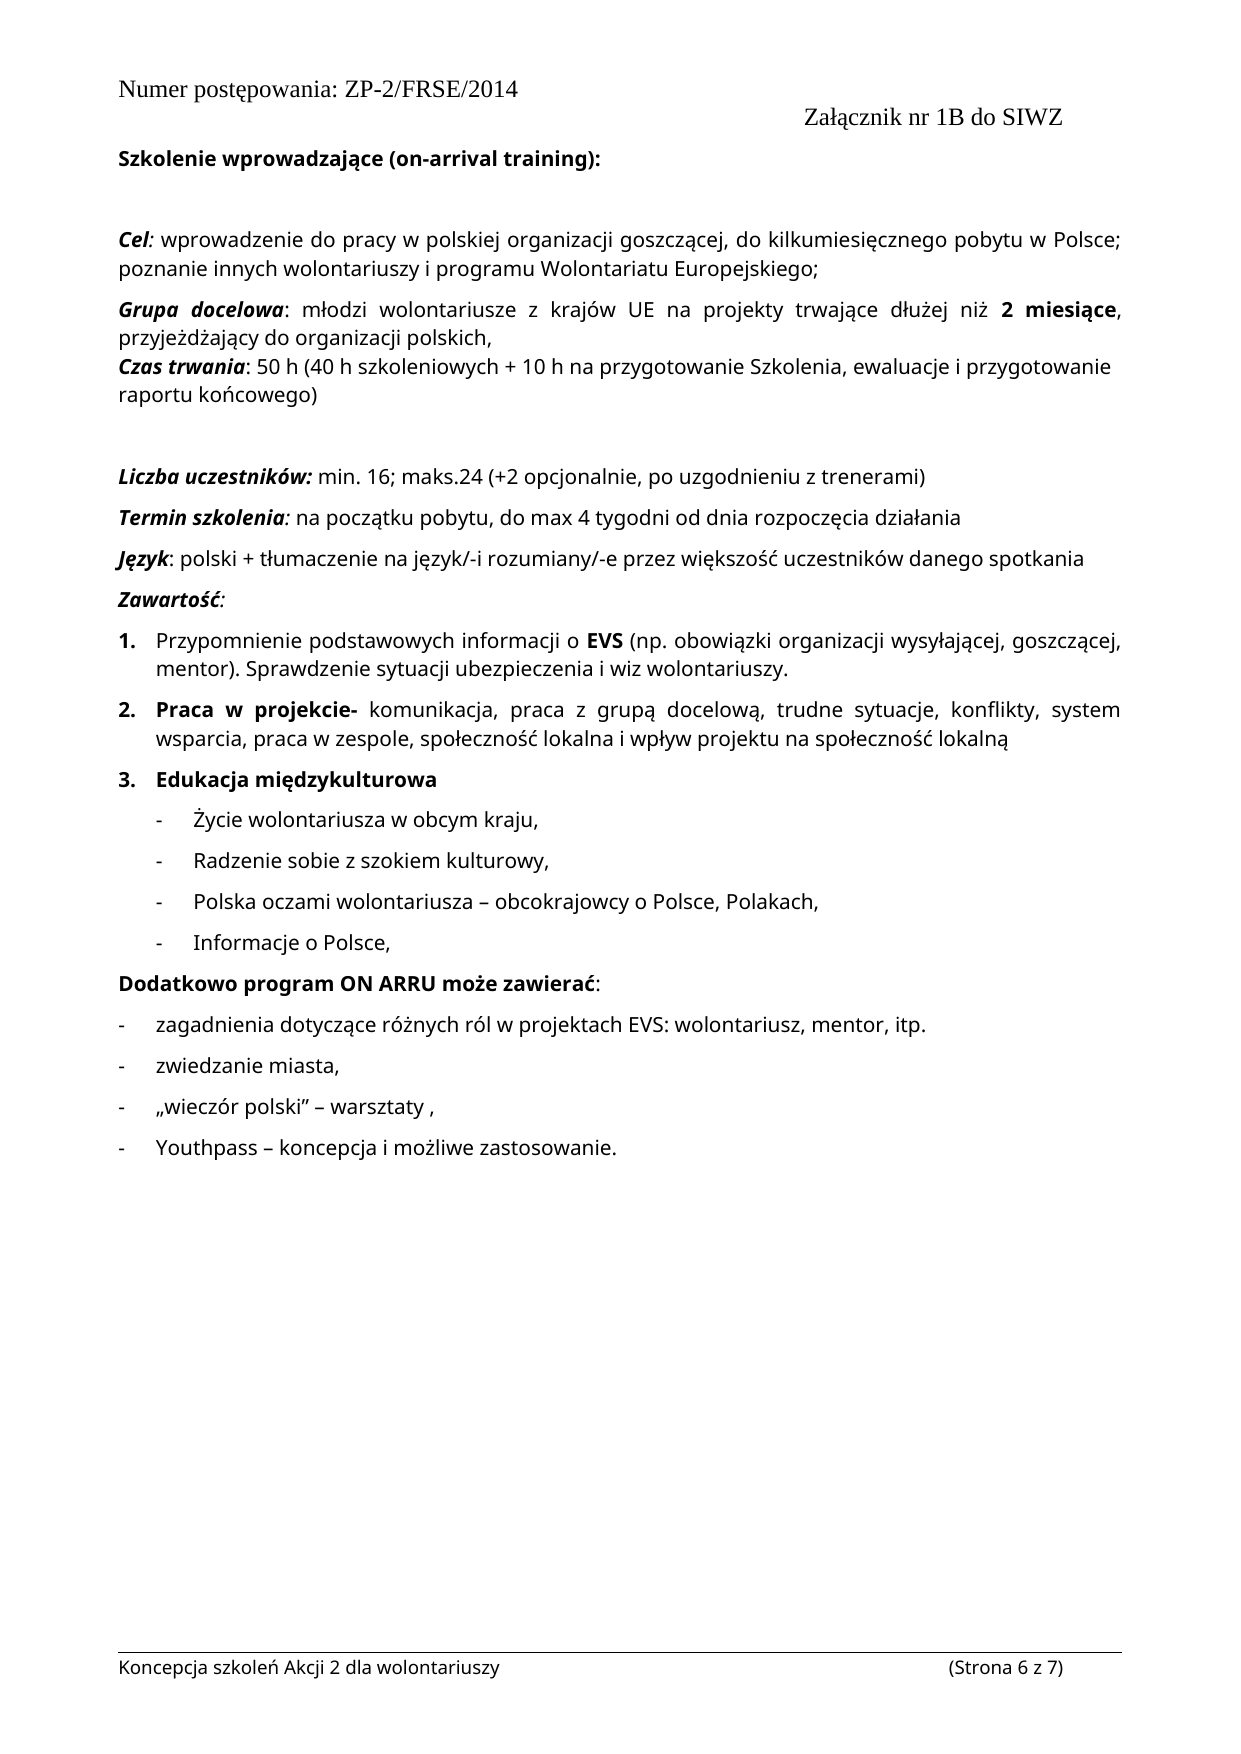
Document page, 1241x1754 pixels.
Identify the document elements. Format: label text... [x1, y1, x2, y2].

text Liczba uczestników: min. 16; maks.24 (+2 opcjonalnie, po uzgodnieniu z trenerami) [118, 462, 1122, 491]
text Grupa docelowa: młodzi wolontariusze z krajów UE na projekty trwające dłużej niż 2 miesiące, przyjeżdżający do organizacji polskich, [118, 295, 1122, 352]
list Praca w projekcie- komunikacja, praca z grupą docelową, trudne sytuacje, konflikty, system wsparcia, praca w zespole, społeczność lokalna i wpływ projektu na społeczność lokalną [118, 695, 1122, 752]
list zwiedzanie miasta, [118, 1051, 1122, 1080]
text Zawartość: [118, 585, 1122, 613]
text Cel: wprowadzenie do pracy w polskiej organizacji goszczącej, do kilkumiesięcznego pobytu w Polsce; poznanie innych wolontariuszy i programu Wolontariatu Europejskiego; [118, 226, 1122, 282]
list Edukacja międzykulturowa [118, 765, 1122, 793]
list zagadnienia dotyczące różnych ról w projektach EVS: wolontariusz, mentor, itp. [118, 1010, 1122, 1039]
text Czas trwania: 50 h (40 h szkoleniowych + 10 h na przygotowanie Szkolenia, ewaluacje i przygotowanie raportu końcowego) [118, 352, 1122, 409]
text Język: polski + tłumaczenie na język/-i rozumiany/-e przez większość uczestników danego spotkania [118, 544, 1122, 572]
text Dodatkowo program ON ARRU może zawierać: [118, 969, 1122, 998]
list Radzenie sobie z szokiem kulturowy, [156, 847, 1122, 875]
list Polska oczami wolontariusza – obcokrajowcy o Polsce, Polakach, [156, 887, 1122, 916]
list Przypomnienie podstawowych informacji o EVS (np. obowiązki organizacji wysyłającej, goszczącej, mentor). Sprawdzenie sytuacji ubezpieczenia i wiz wolontariuszy. [118, 626, 1122, 683]
list Informacje o Polsce, [156, 928, 1122, 957]
text Szkolenie wprowadzające (on-arrival training): [118, 144, 1122, 172]
list „wieczór polski” – warsztaty , [118, 1092, 1122, 1121]
list Youthpass – koncepcja i możliwe zastosowanie. [118, 1133, 1122, 1162]
list Życie wolontariusza w obcym kraju, [156, 806, 1122, 834]
text Termin szkolenia: na początku pobytu, do max 4 tygodni od dnia rozpoczęcia działania [118, 503, 1122, 532]
